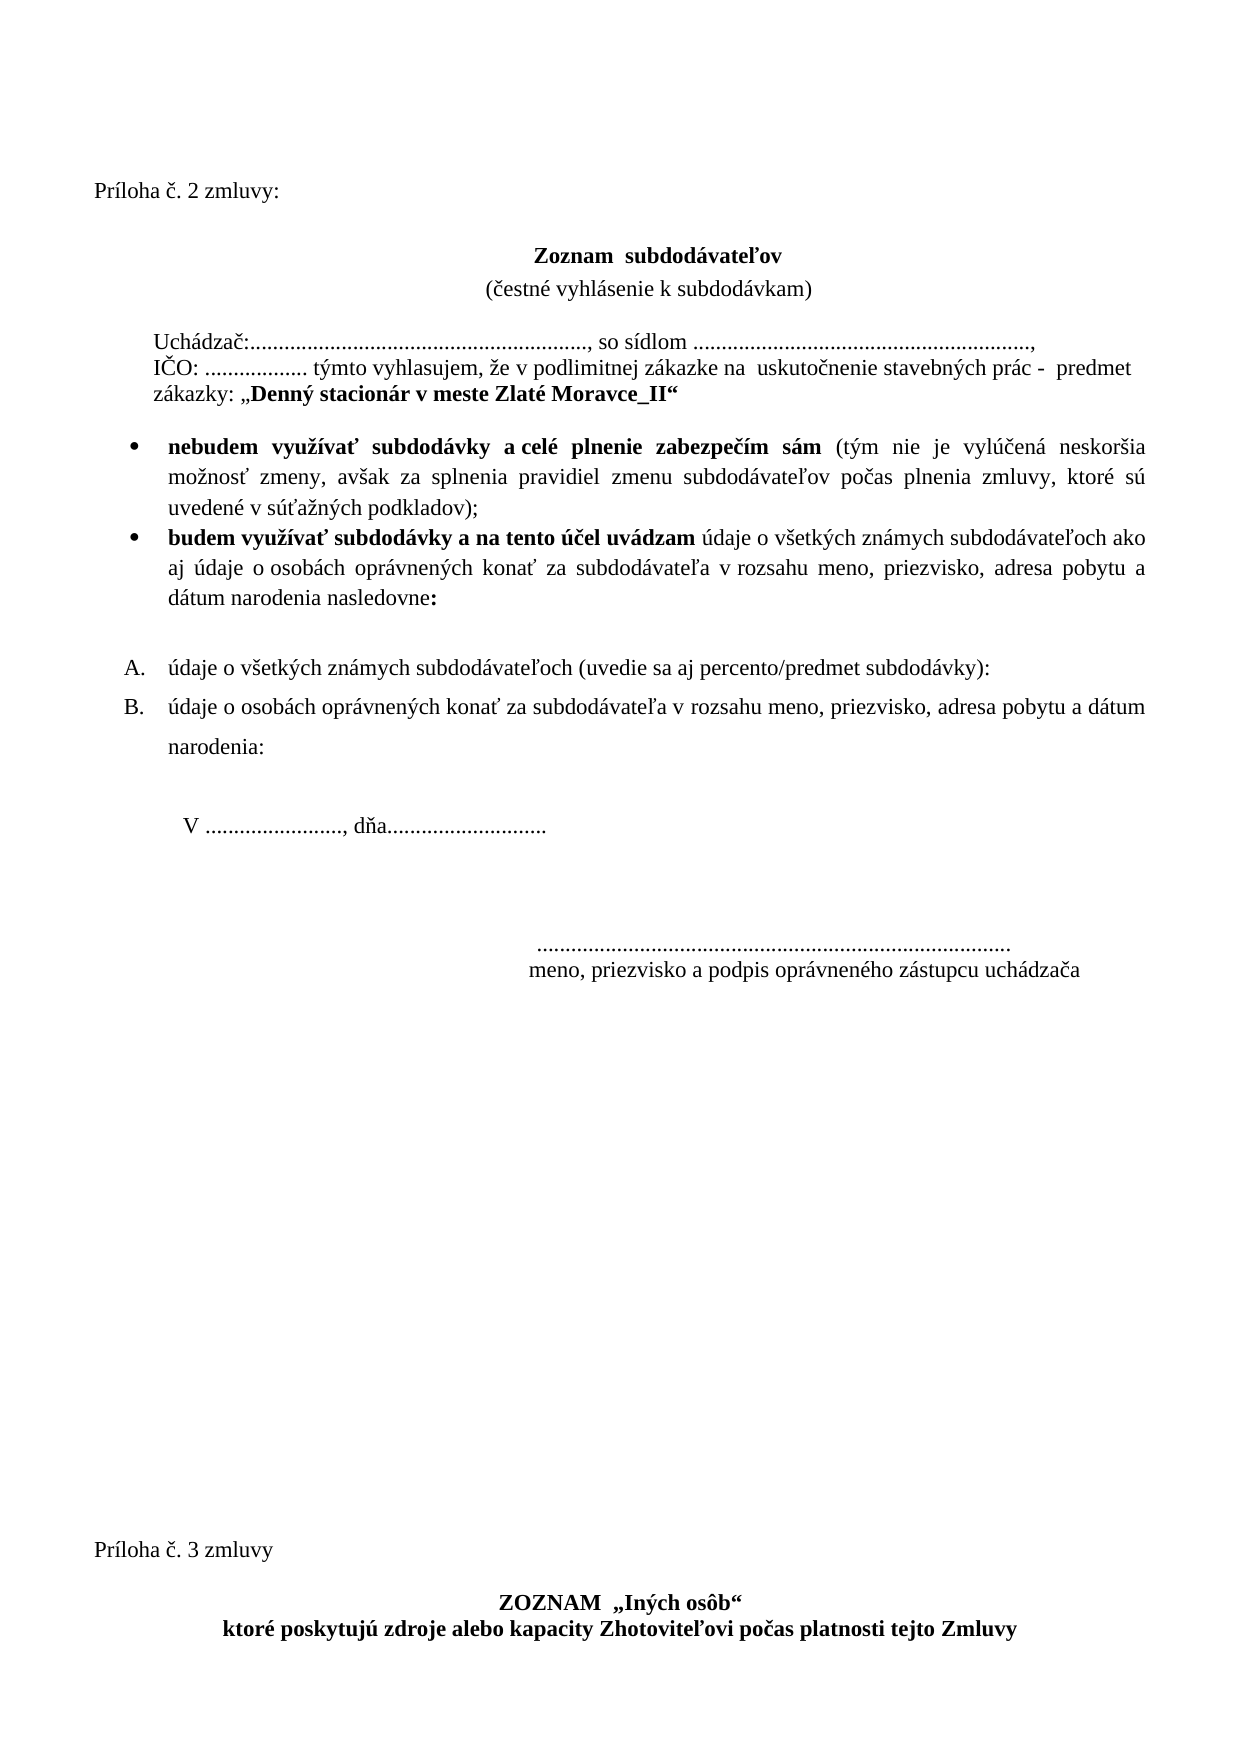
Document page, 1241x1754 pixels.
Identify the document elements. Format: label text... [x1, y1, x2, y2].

subtitle Príloha č. 2 zmluvy: [94, 177, 1146, 203]
list budem využívať subdodávky a na tento účel uvádzam údaje o všetkých známych subdodávateľoch ako aj údaje o osobách oprávnených konať za subdodávateľa v rozsahu meno, priezvisko, adresa pobytu a dátum narodenia nasledovne: [130, 524, 1146, 611]
list nebudem využívať subdodávky a celé plnenie zabezpečím sám (tým nie je vylúčená neskoršia možnosť zmeny, avšak za splnenia pravidiel zmenu subdodávateľov počas plnenia zmluvy, ktoré sú uvedené v súťažných podkladov); [130, 433, 1146, 520]
list údaje o osobách oprávnených konať za subdodávateľa v rozsahu meno, priezvisko, adresa pobytu a dátum narodenia: [123, 693, 1146, 759]
text IČO: .................. týmto vyhlasujem, že v podlimitnej zákazke na uskutočnenie stavebných prác - predmet zákazky: „Denný stacionár v meste Zlaté Moravce_II“ [153, 354, 1146, 407]
subtitle ZOZNAM „Iných osôb“ [94, 1589, 1146, 1615]
text V ........................, dňa............................ [183, 812, 1146, 838]
list údaje o všetkých známych subdodávateľoch (uvedie sa aj percento/predmet subdodávky): [123, 654, 1146, 680]
text meno, priezvisko a podpis oprávneného zástupcu uchádzača [404, 957, 1146, 983]
text (čestné vyhlásenie k subdodávkam) [94, 275, 1146, 301]
text Uchádzač:..........................................................., so sídlom ..........................................................., [153, 328, 1146, 354]
subtitle Príloha č. 3 zmluvy [94, 1536, 1146, 1563]
subtitle Zoznam subdodávateľov [169, 242, 1146, 269]
subtitle ktoré poskytujú zdroje alebo kapacity Zhotoviteľovi počas platnosti tejto Zmluvy [94, 1615, 1146, 1642]
text ................................................................................... [183, 930, 1146, 957]
